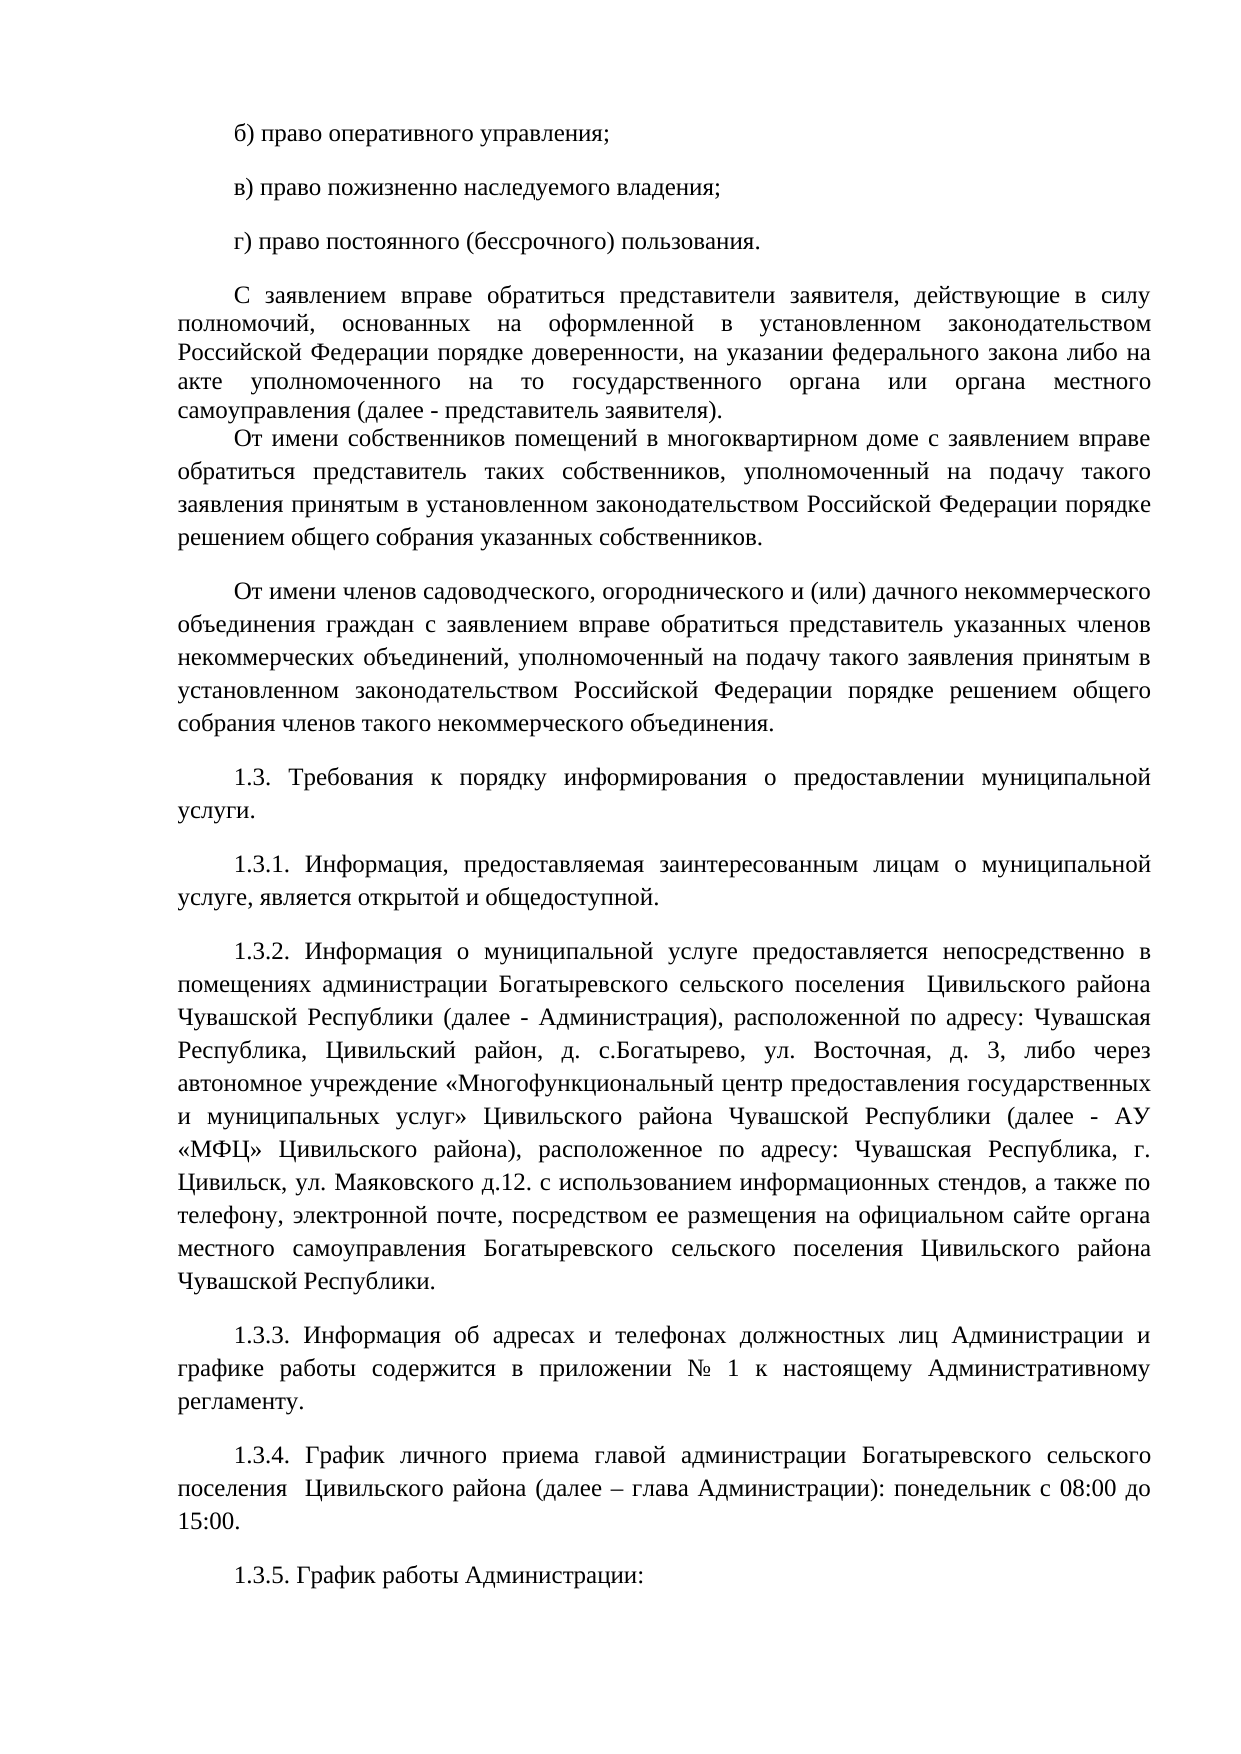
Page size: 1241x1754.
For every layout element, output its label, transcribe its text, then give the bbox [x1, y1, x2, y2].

text 1.3.3. Информация об адресах и телефонах должностных лиц Администрации и графике работы содержится в приложении № 1 к настоящему Административному регламенту. [177, 1320, 1152, 1415]
text 1.3.2. Информация о муниципальной услуге предоставляется непосредственно в помещениях администрации Богатыревского сельского поселения Цивильского района Чувашской Республики (далее - Администрация), расположенной по адресу: Чувашская Республика, Цивильский район, д. с.Богатырево, ул. Восточная, д. 3, либо через автономное учреждение «Многофункциональный центр предоставления государственных и муниципальных услуг» Цивильского района Чувашской Республики (далее - АУ «МФЦ» Цивильского района), расположенное по адресу: Чувашская Республика, г. Цивильск, ул. Маяковского д.12. с использованием информационных стендов, а также по телефону, электронной почте, посредством ее размещения на официальном сайте органа местного самоуправления Богатыревского сельского поселения Цивильского района Чувашской Республики. [177, 936, 1152, 1295]
text 1.3.1. Информация, предоставляемая заинтересованным лицам о муниципальной услуге, является открытой и общедоступной. [177, 849, 1152, 911]
text б) право оперативного управления; [177, 118, 1152, 147]
text г) право постоянного (бессрочного) пользования. [177, 226, 1152, 254]
text 1.3. Требования к порядку информирования о предоставлении муниципальной услуги. [177, 762, 1152, 824]
text 1.3.4. График личного приема главой администрации Богатыревского сельского поселения Цивильского района (далее – глава Администрации): понедельник с 08:00 до 15:00. [177, 1440, 1152, 1535]
text С заявлением вправе обратиться представители заявителя, действующие в силу полномочий, основанных на оформленной в установленном законодательством Российской Федерации порядке доверенности, на указании федерального закона либо на акте уполномоченного на то государственного органа или органа местного самоуправления (далее - представитель заявителя). [177, 280, 1152, 423]
text 1.3.5. График работы Администрации: [177, 1560, 1152, 1589]
text От имени собственников помещений в многоквартирном доме с заявлением вправе обратиться представитель таких собственников, уполномоченный на подачу такого заявления принятым в установленном законодательством Российской Федерации порядке решением общего собрания указанных собственников. [177, 423, 1152, 551]
text От имени членов садоводческого, огороднического и (или) дачного некоммерческого объединения граждан с заявлением вправе обратиться представитель указанных членов некоммерческих объединений, уполномоченный на подачу такого заявления принятым в установленном законодательством Российской Федерации порядке решением общего собрания членов такого некоммерческого объединения. [177, 576, 1152, 737]
text в) право пожизненно наследуемого владения; [177, 172, 1152, 201]
